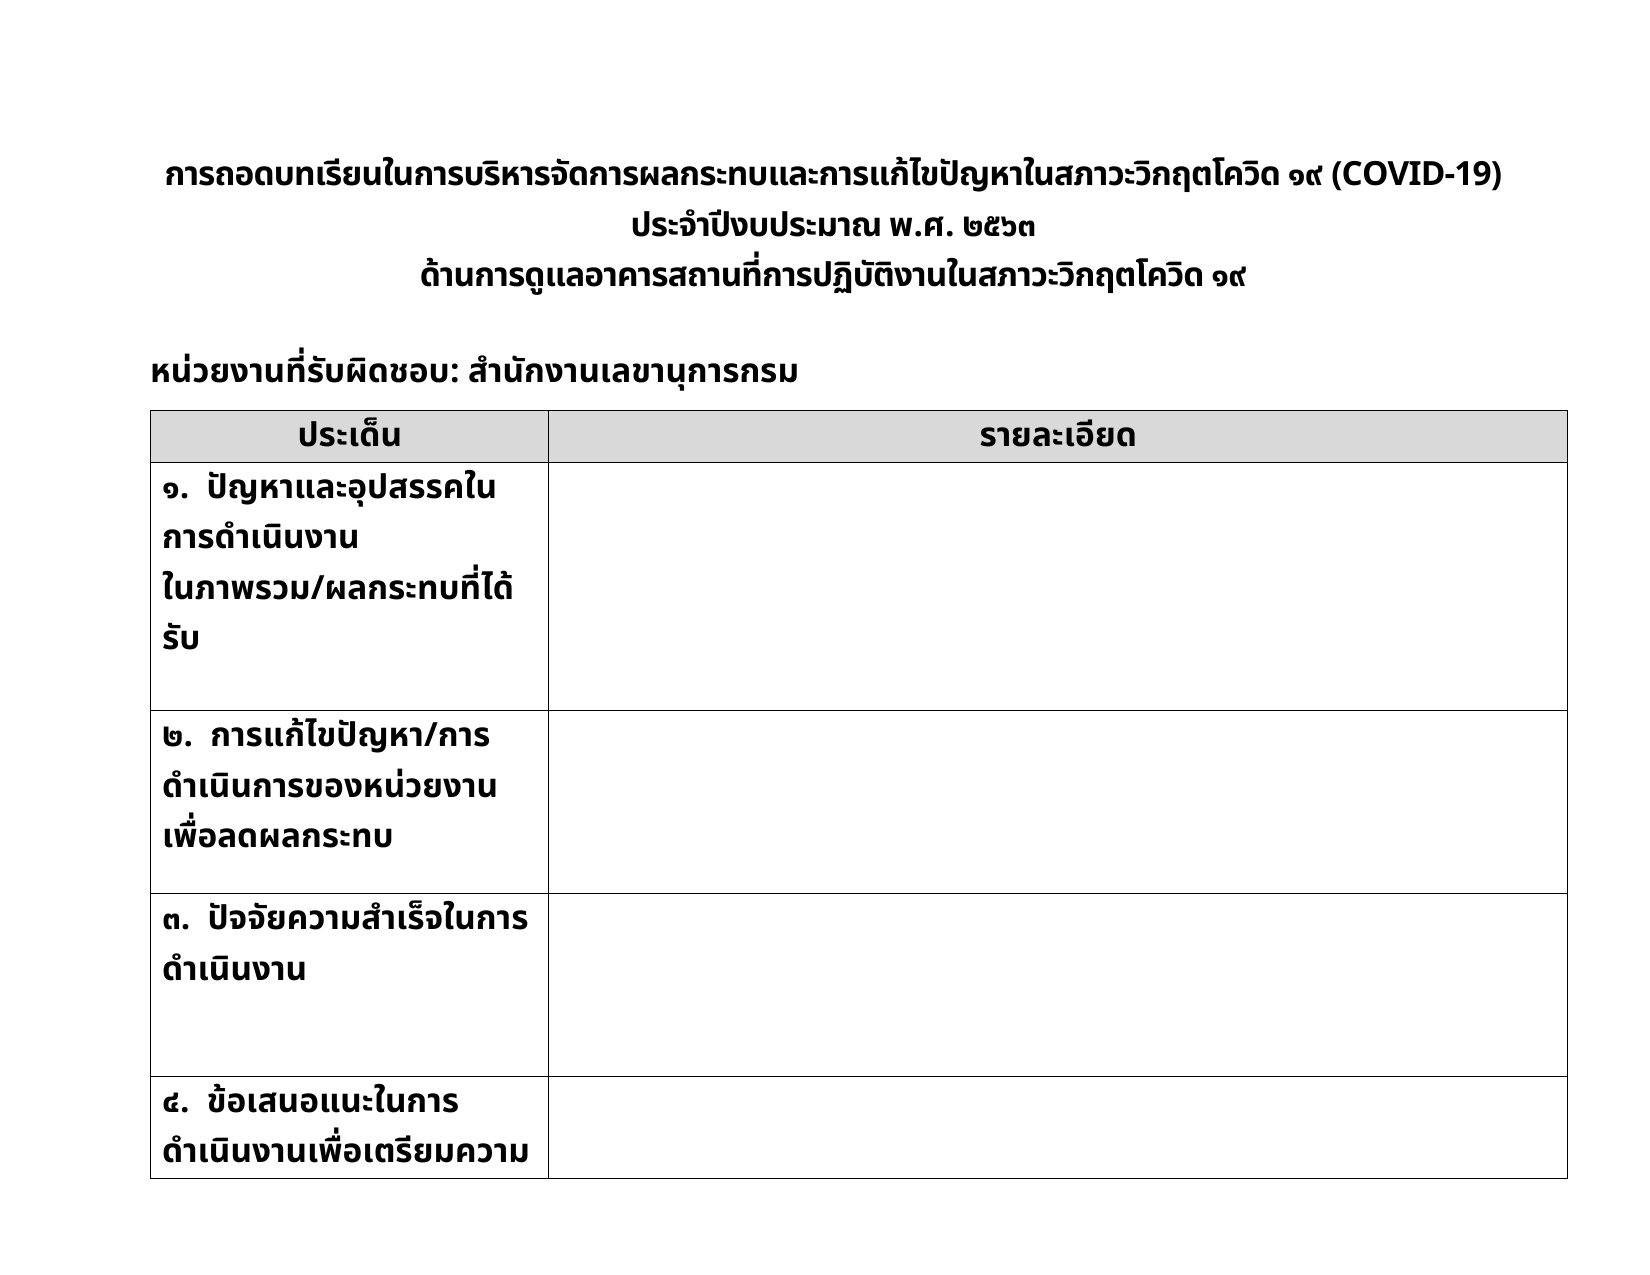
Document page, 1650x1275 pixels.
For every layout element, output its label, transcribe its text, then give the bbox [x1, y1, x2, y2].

text ด้านการดูแลอาคารสถานที่การปฏิบัติงานในสภาวะวิกฤตโควิด ๑๙ [150, 251, 1517, 302]
table_cell ๒. การแก้ไขปัญหา/การดำเนินการของหน่วยงานเพื่อลดผลกระทบ [151, 711, 548, 893]
table_cell [549, 1077, 1567, 1178]
text หน่วยงานที่รับผิดชอบ: สำนักงานเลขานุการกรม [150, 347, 1517, 398]
table_cell [549, 463, 1567, 710]
table_header ประเด็น [151, 411, 548, 462]
table_cell [549, 711, 1567, 893]
table_header รายละเอียด [549, 411, 1567, 462]
text การถอดบทเรียนในการบริหารจัดการผลกระทบและการแก้ไขปัญหาในสภาวะวิกฤตโควิด ๑๙ (COVID-19) [150, 150, 1517, 201]
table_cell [151, 1077, 548, 1178]
table_cell [549, 894, 1567, 1076]
table_cell ๓. ปัจจัยความสำเร็จในการดำเนินงาน [151, 894, 548, 1076]
text ประจำปีงบประมาณ พ.ศ. ๒๕๖๓ [150, 201, 1517, 251]
table_cell ๑. ปัญหาและอุปสรรคในการดำเนินงาน ในภาพรวม/ผลกระทบที่ได้รับ [151, 463, 548, 710]
